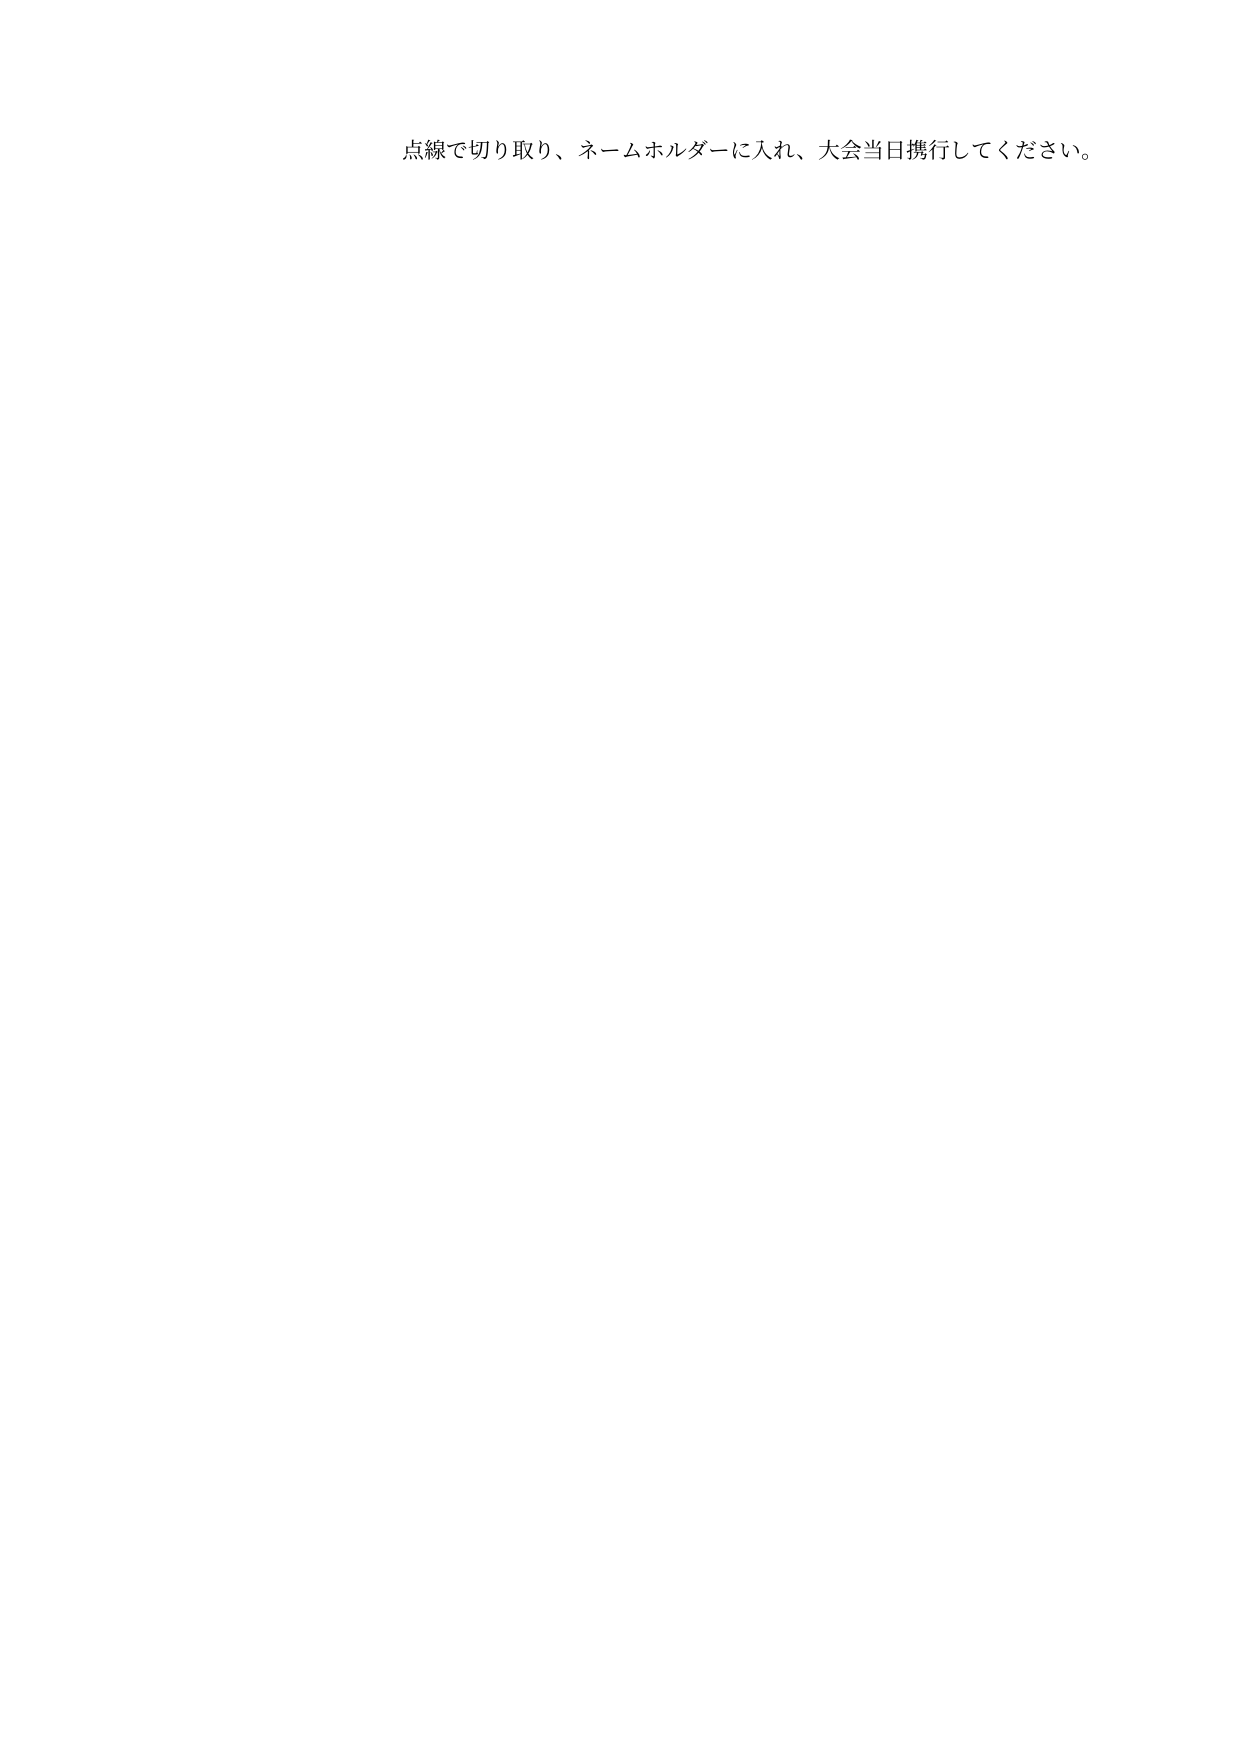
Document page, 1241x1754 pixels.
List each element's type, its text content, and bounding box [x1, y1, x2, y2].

text 点線で切り取り、ネームホルダーに入れ、大会当日携行してください。 [118, 119, 1122, 180]
